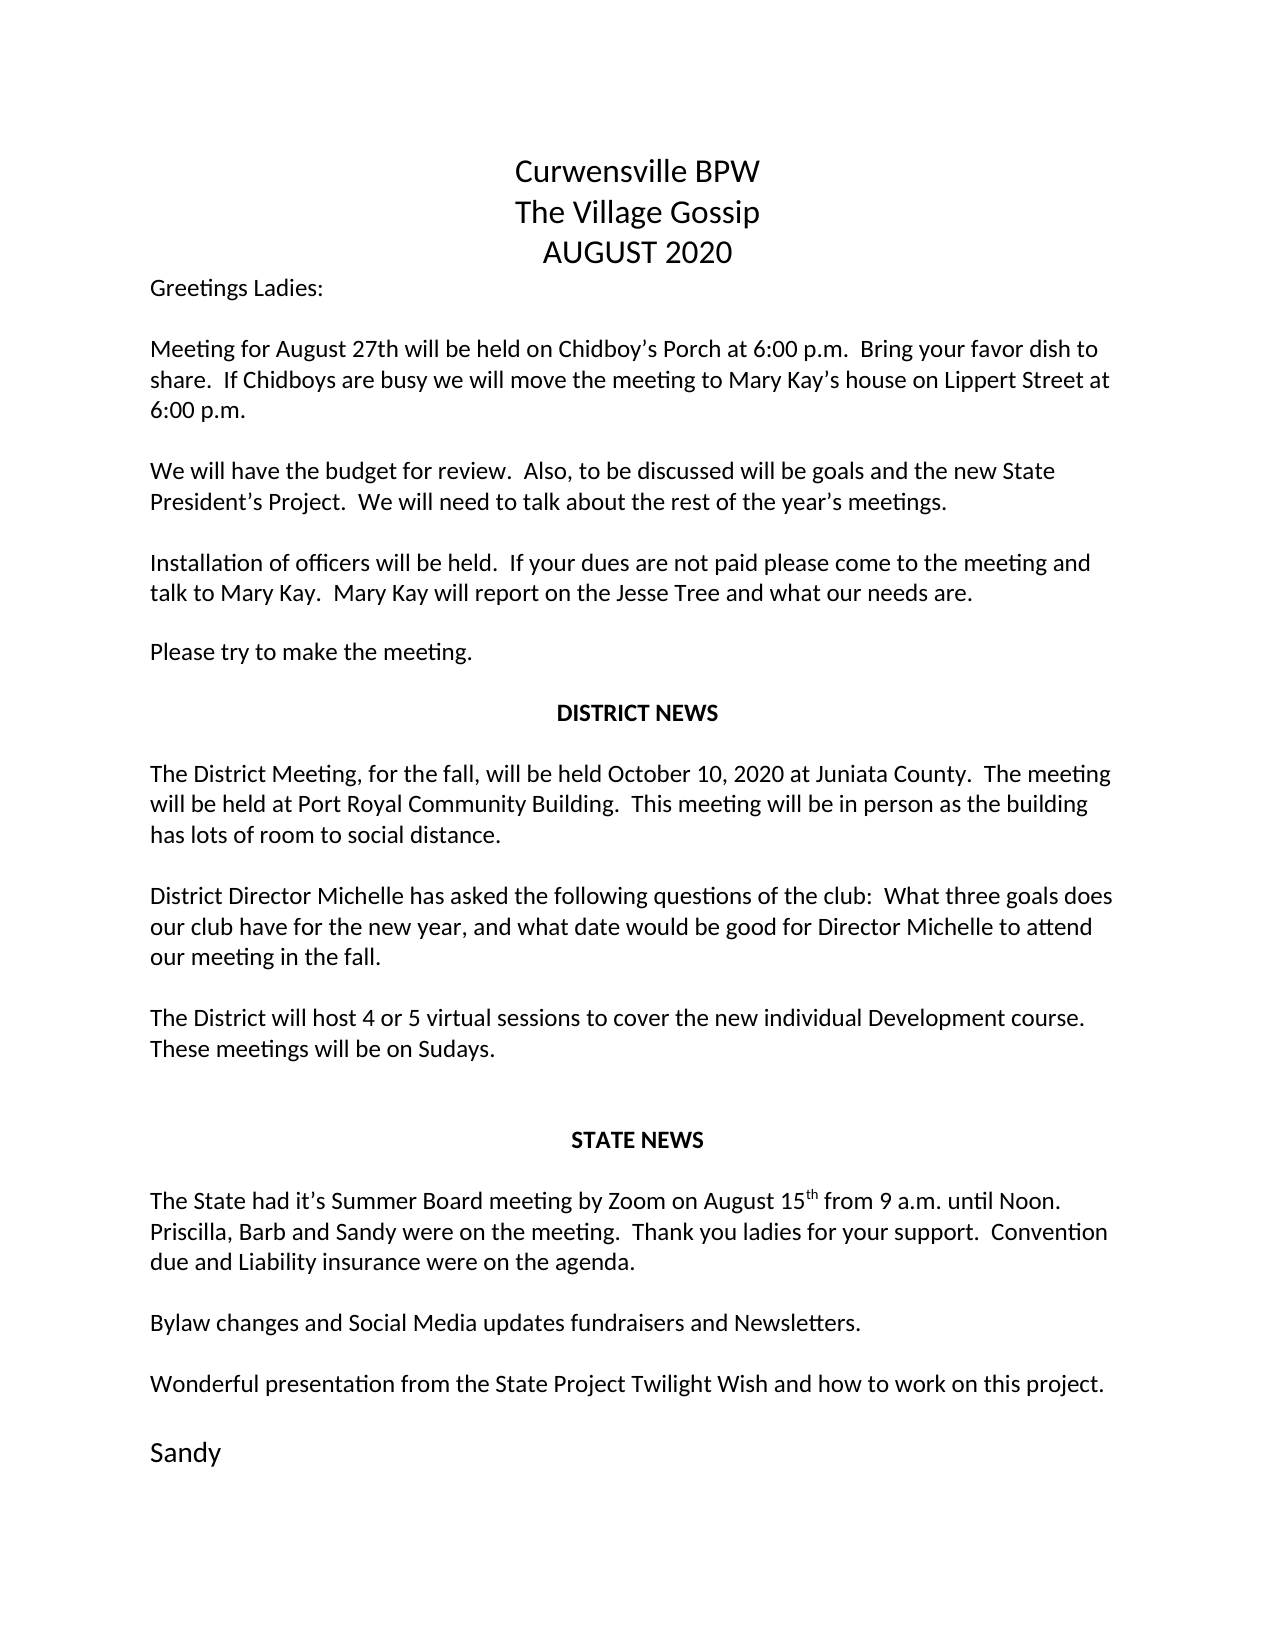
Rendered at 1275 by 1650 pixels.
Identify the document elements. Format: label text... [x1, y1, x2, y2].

text DISTRICT NEWS [150, 697, 1125, 727]
text The District will host 4 or 5 virtual sessions to cover the new individual Development course. These meetings will be on Sudays. [150, 1002, 1125, 1063]
text Meeting for August 27th will be held on Chidboy’s Porch at 6:00 p.m. Bring your favor dish to share. If Chidboys are busy we will move the meeting to Mary Kay’s house on Lippert Street at 6:00 p.m. [150, 333, 1125, 425]
text The District Meeting, for the fall, will be held October 10, 2020 at Juniata County. The meeting will be held at Port Royal Community Building. This meeting will be in person as the building has lots of room to social distance. [150, 758, 1125, 849]
text We will have the budget for review. Also, to be discussed will be goals and the new State President’s Project. We will need to talk about the rest of the year’s meetings. [150, 455, 1125, 516]
text Curwensville BPW [150, 150, 1125, 191]
text Wonderful presentation from the State Project Twilight Wish and how to work on this project. [150, 1368, 1125, 1399]
text Please try to make the meeting. [150, 636, 1125, 666]
text Greetings Ladies: [150, 272, 1125, 303]
text Bylaw changes and Social Media updates fundraisers and Newsletters. [150, 1307, 1125, 1338]
text STATE NEWS [150, 1124, 1125, 1155]
text District Director Michelle has asked the following questions of the club: What three goals does our club have for the new year, and what date would be good for Director Michelle to attend our meeting in the fall. [150, 880, 1125, 972]
text Installation of officers will be held. If your dues are not paid please come to the meeting and talk to Mary Kay. Mary Kay will report on the Jesse Tree and what our needs are. [150, 547, 1125, 608]
text The Village Gossip [150, 191, 1125, 231]
text The State had it’s Summer Board meeting by Zoom on August 15th from 9 a.m. until Noon. Priscilla, Barb and Sandy were on the meeting. Thank you ladies for your support. Convention due and Liability insurance were on the agenda. [150, 1185, 1125, 1277]
text AUGUST 2020 [150, 231, 1125, 272]
text Sandy [150, 1434, 1125, 1470]
